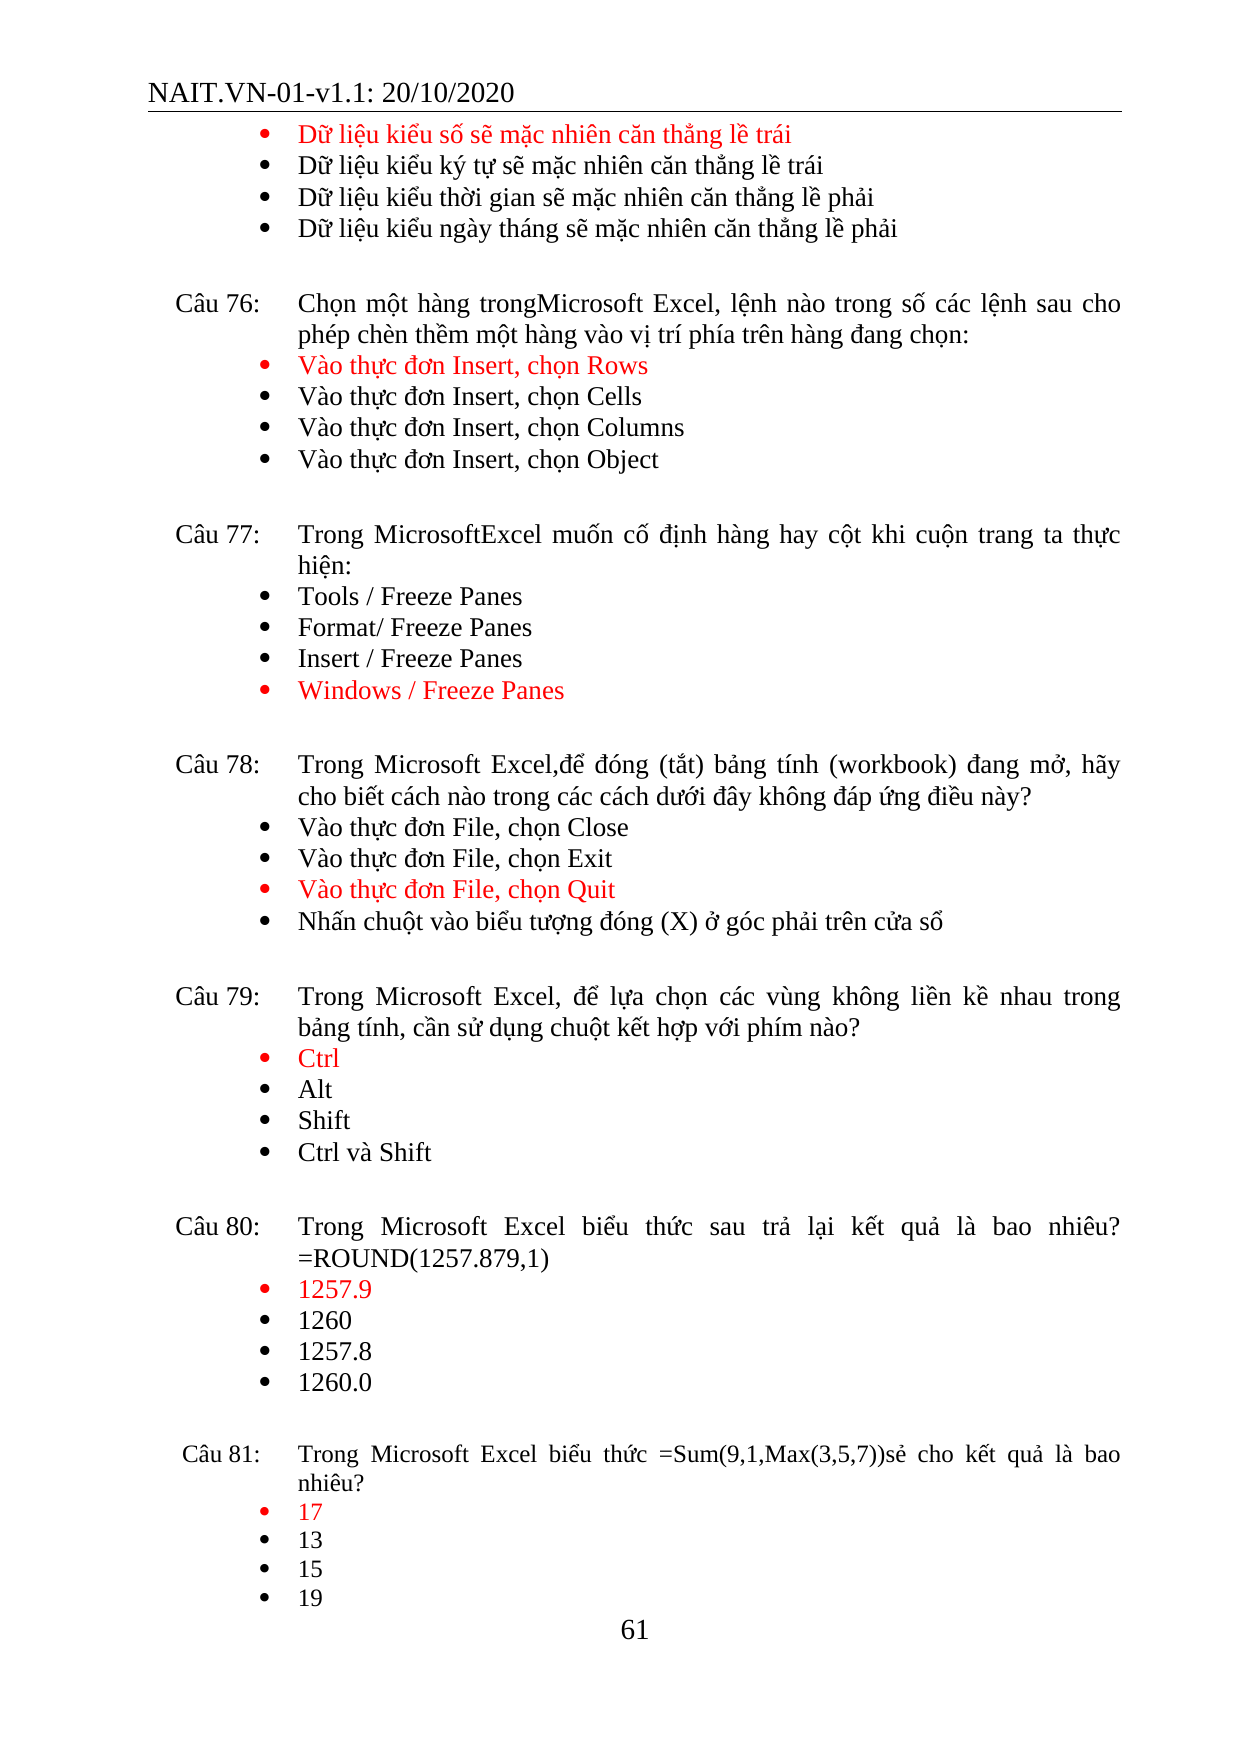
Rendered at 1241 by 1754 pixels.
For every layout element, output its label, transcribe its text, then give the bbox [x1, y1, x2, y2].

list Insert / Freeze Panes [260, 642, 1122, 674]
list Ctrl và Shift [260, 1136, 1122, 1167]
list Trong Microsoft Excel,để đóng (tắt) bảng tính (workbook) đang mở, hãy cho biết cách nào trong các cách dưới đây không đáp ứng điều này? [260, 749, 1122, 811]
list Vào thực đơn Insert, chọn Cells [260, 380, 1122, 412]
list Dữ liệu kiểu thời gian sẽ mặc nhiên căn thẳng lề phải [260, 181, 1122, 212]
list Ctrl [260, 1042, 1122, 1073]
list Trong Microsoft Excel biểu thức sau trả lại kết quả là bao nhiêu? =ROUND(1257.879,1) [260, 1211, 1122, 1273]
list Dữ liệu kiểu ký tự sẽ mặc nhiên căn thẳng lề trái [260, 149, 1122, 181]
list Alt [260, 1073, 1122, 1104]
list 1260 [260, 1304, 1122, 1335]
list Vào thực đơn File, chọn Close [260, 811, 1122, 842]
list 19 [260, 1583, 1122, 1612]
list Vào thực đơn File, chọn Exit [260, 842, 1122, 873]
list Chọn một hàng trongMicrosoft Excel, lệnh nào trong số các lệnh sau cho phép chèn thềm một hàng vào vị trí phía trên hàng đang chọn: [260, 287, 1122, 349]
list Vào thực đơn Insert, chọn Object [260, 443, 1122, 474]
list Format/ Freeze Panes [260, 611, 1122, 642]
list 15 [260, 1554, 1122, 1583]
list 17 [260, 1497, 1122, 1525]
list Tools / Freeze Panes [260, 580, 1122, 611]
list 1260.0 [260, 1367, 1122, 1398]
list Nhấn chuột vào biểu tượng đóng (X) ở góc phải trên cửa sổ [260, 905, 1122, 936]
list Vào thực đơn Insert, chọn Columns [260, 412, 1122, 443]
list 13 [260, 1525, 1122, 1554]
list Trong Microsoft Excel, để lựa chọn các vùng không liền kề nhau trong bảng tính, cần sử dụng chuột kết hợp với phím nào? [260, 979, 1122, 1042]
list Windows / Freeze Panes [260, 674, 1122, 705]
list Dữ liệu kiểu số sẽ mặc nhiên căn thẳng lề trái [260, 118, 1122, 149]
list Trong MicrosoftExcel muốn cố định hàng hay cột khi cuộn trang ta thực hiện: [260, 518, 1122, 580]
list 1257.8 [260, 1335, 1122, 1367]
list Dữ liệu kiểu ngày tháng sẽ mặc nhiên căn thẳng lề phải [260, 212, 1122, 243]
list Trong Microsoft Excel biểu thức =Sum(9,1,Max(3,5,7))sẻ cho kết quả là bao nhiêu? [260, 1439, 1122, 1497]
list Vào thực đơn Insert, chọn Rows [260, 349, 1122, 380]
list Shift [260, 1104, 1122, 1136]
list Vào thực đơn File, chọn Quit [260, 873, 1122, 905]
list 1257.9 [260, 1273, 1122, 1304]
